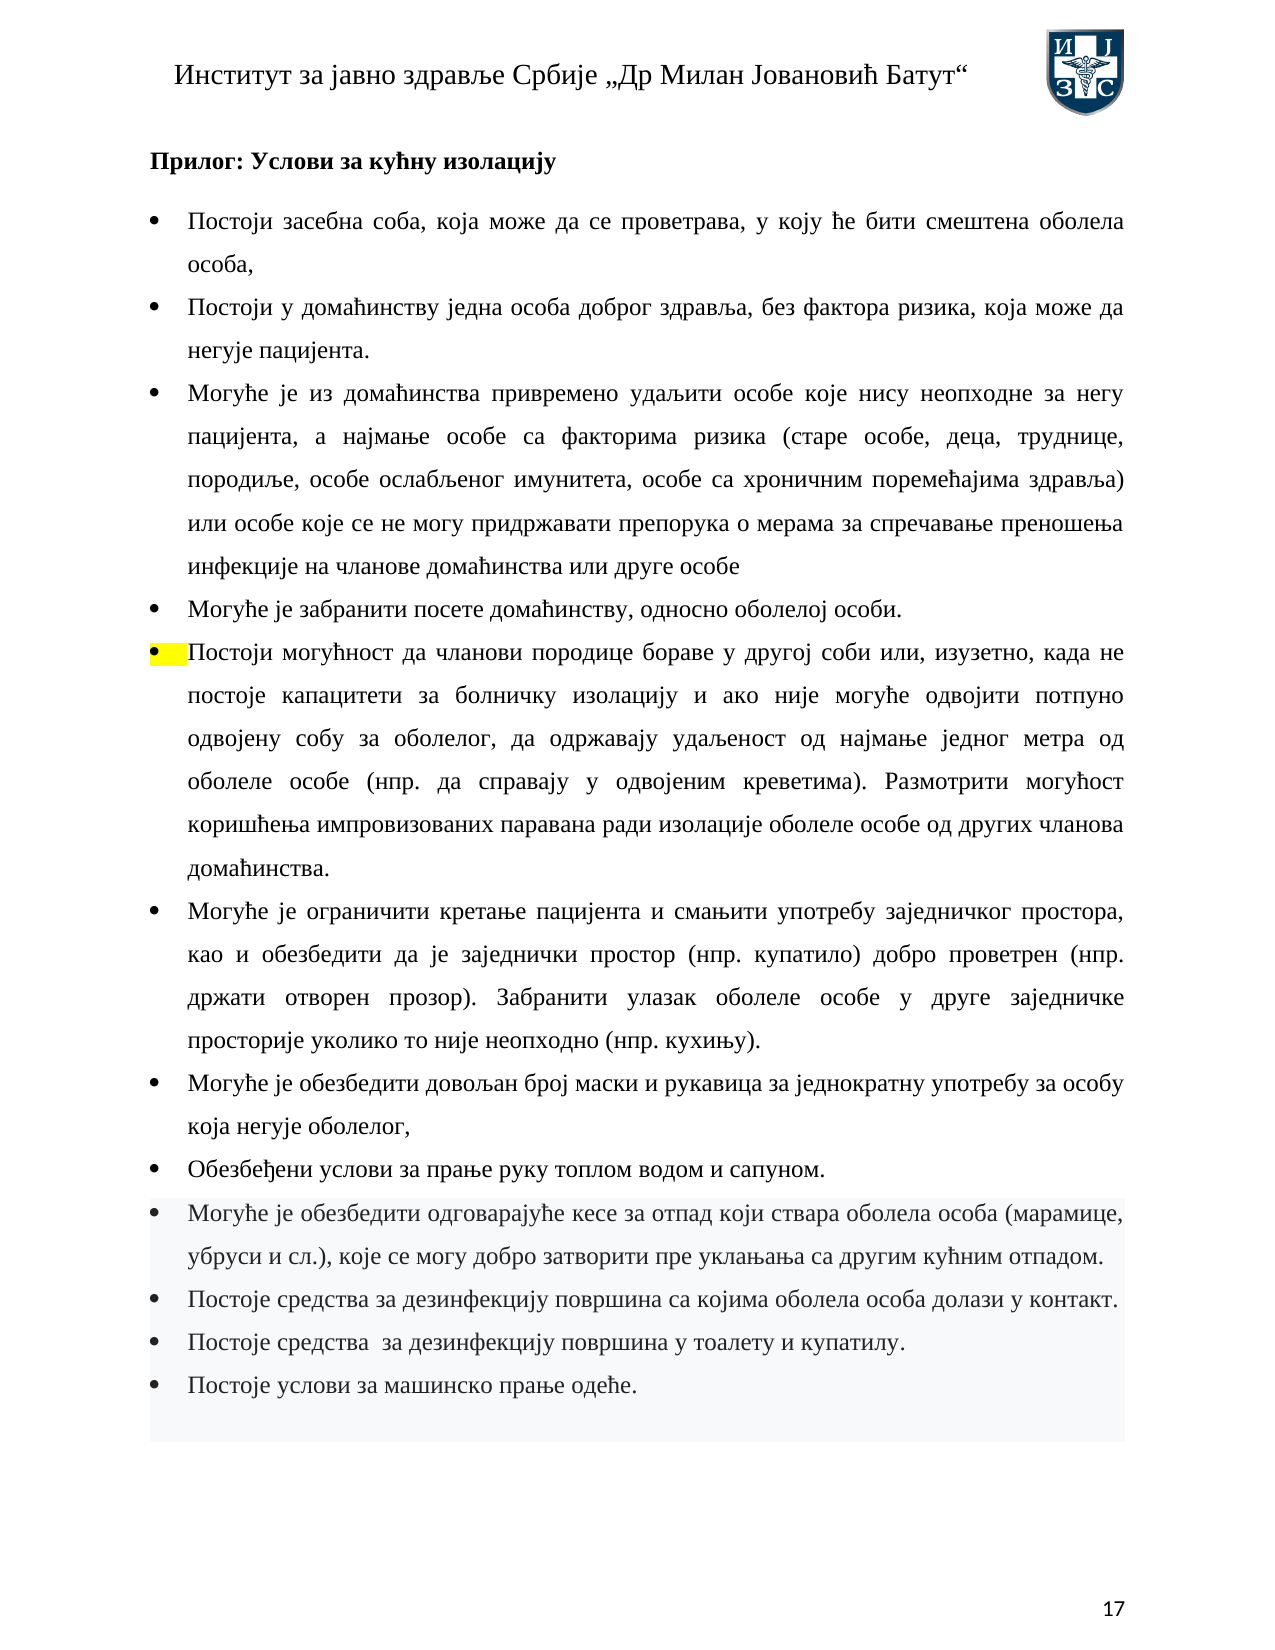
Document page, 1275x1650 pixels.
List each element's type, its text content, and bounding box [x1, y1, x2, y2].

list Постоји у домаћинству једна особа доброг здравља, без фактора ризика, која може да негује пацијента. [150, 292, 1125, 364]
list Могуће је обезбедити одговарајуће кесе за отпад који ствара оболела особа (марамице, убруси и сл.), које се могу добро затворити пре уклањања са другим кућним отпадом. [150, 1198, 1125, 1269]
list Постоји засебна соба, која може да се проветрава, у коју ће бити смештена оболела особа, [150, 206, 1125, 278]
text Прилог: Услови за кућну изолацију [150, 146, 1125, 175]
list Постоје услови за машинско прање одеће. [150, 1370, 1125, 1399]
list Могуће је ограничити кретање пацијента и смањити употребу заједничког простора, као и обезбедити да је заједнички простор (нпр. купатило) добро проветрен (нпр. држати отворен прозор). Забранити улазак оболеле особе у друге заједничке просторије уколико то није неопходно (нпр. кухињу). [150, 896, 1125, 1054]
list Постоје средства за дезинфекцију површина са којима оболела особа долази у контакт. [150, 1284, 1125, 1313]
list Могуће је из домаћинства привремено удаљити особе које нису неопходне за негу пацијента, а најмање особе са факторима ризика (старе особе, деца, труднице, породиље, особе ослабљеног имунитета, особе са хроничним поремећајима здравља) или особе које се не могу придржавати препорука о мерама за спречавање преношења инфекције на чланове домаћинства или друге особе [150, 378, 1125, 579]
list Постоји могућност да чланови породице бораве у другој соби или, изузетно, када не постоје капацитети за болничку изолацију и ако није могуће одвојити потпуно одвојену собу за оболелог, да одржавају удаљеност од најмање једног метра од оболеле особе (нпр. да справају у одвојеним креветима). Размотрити могућост коришћења импровизованих паравана ради изолације оболеле особе од других чланова домаћинства. [150, 637, 1125, 881]
list Могуће је обезбедити довољан број маски и рукавица за једнократну употребу за особу која негује оболелог, [150, 1068, 1125, 1140]
list Постоје средства за дезинфекцију површина у тоалету и купатилу. [150, 1327, 1125, 1356]
list Могуће је забранити посете домаћинству, односно оболелој особи. [150, 594, 1125, 623]
list Обезбеђени услови за прање руку топлом водом и сапуном. [150, 1154, 1125, 1183]
picture [1044, 28, 1125, 118]
